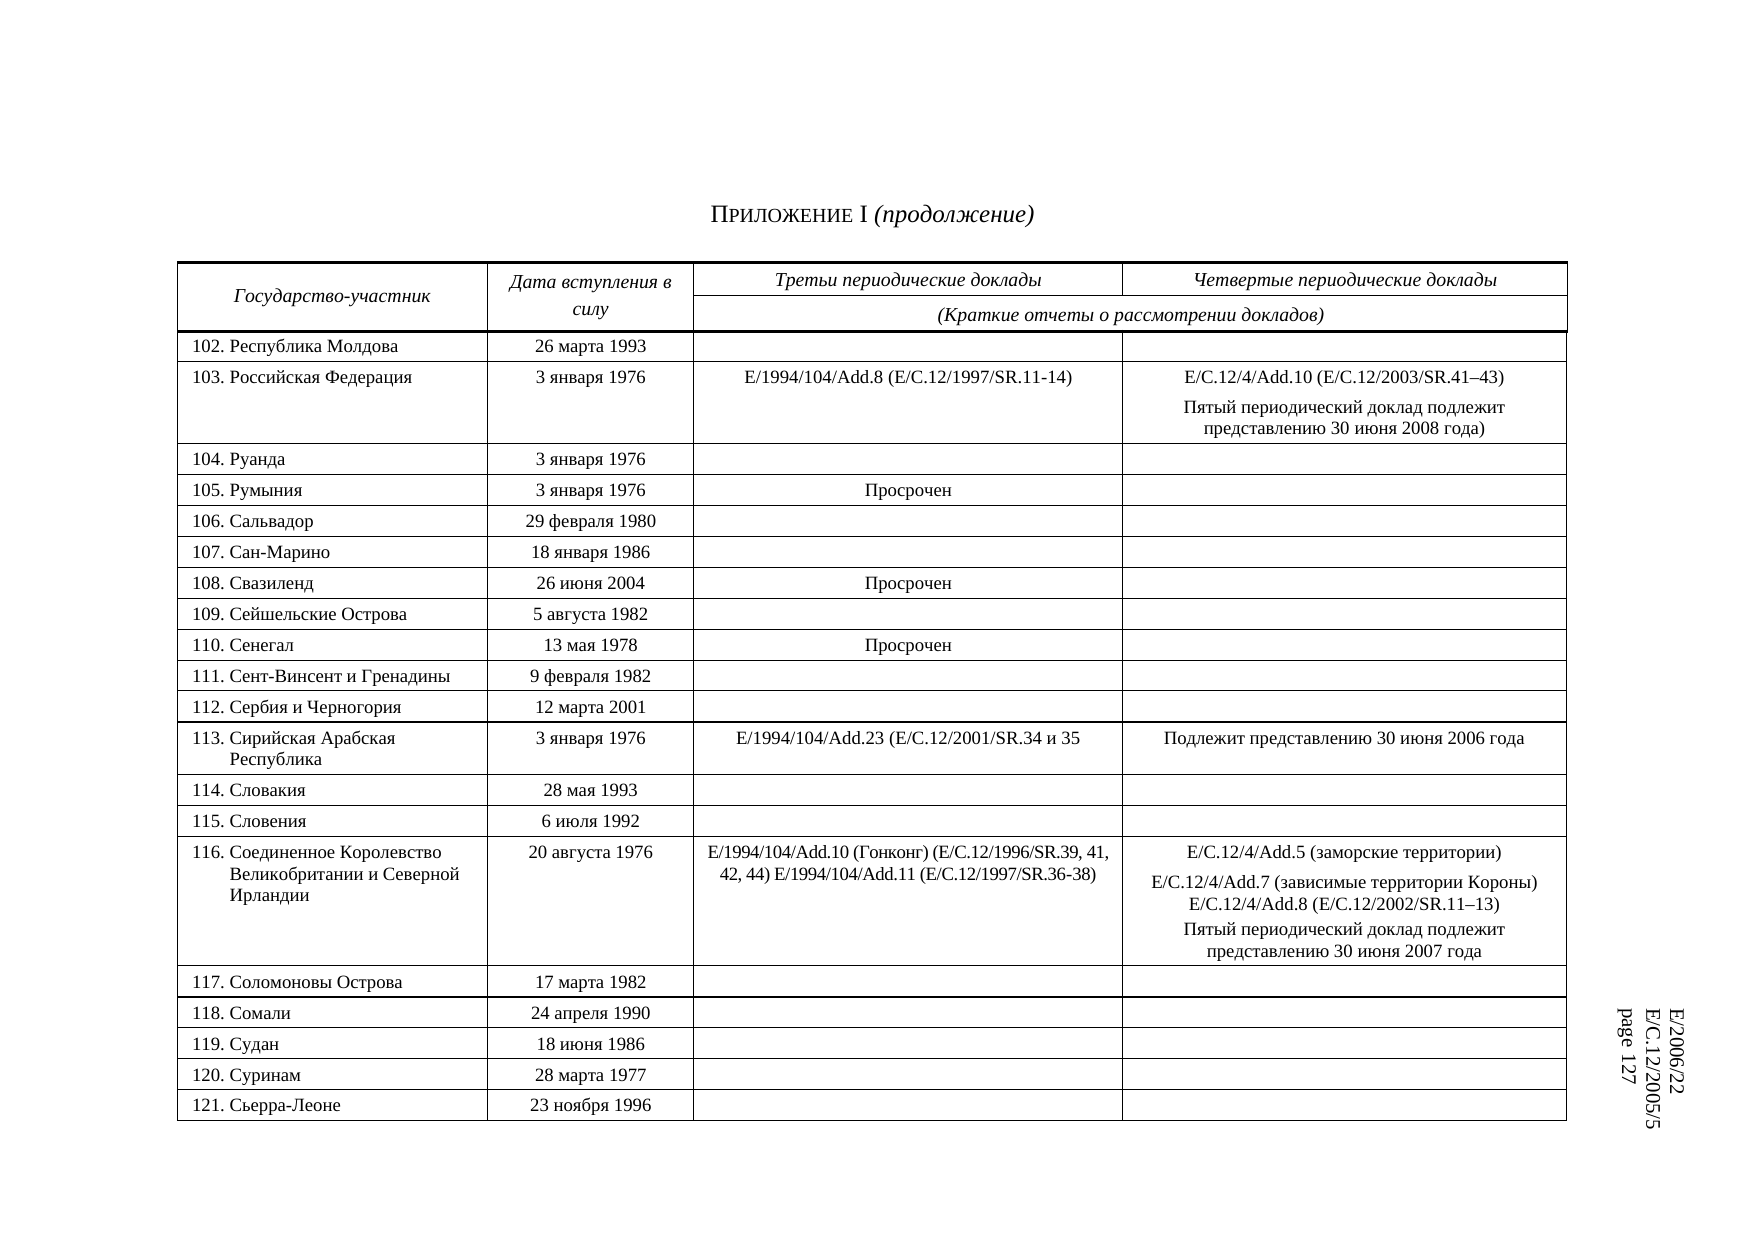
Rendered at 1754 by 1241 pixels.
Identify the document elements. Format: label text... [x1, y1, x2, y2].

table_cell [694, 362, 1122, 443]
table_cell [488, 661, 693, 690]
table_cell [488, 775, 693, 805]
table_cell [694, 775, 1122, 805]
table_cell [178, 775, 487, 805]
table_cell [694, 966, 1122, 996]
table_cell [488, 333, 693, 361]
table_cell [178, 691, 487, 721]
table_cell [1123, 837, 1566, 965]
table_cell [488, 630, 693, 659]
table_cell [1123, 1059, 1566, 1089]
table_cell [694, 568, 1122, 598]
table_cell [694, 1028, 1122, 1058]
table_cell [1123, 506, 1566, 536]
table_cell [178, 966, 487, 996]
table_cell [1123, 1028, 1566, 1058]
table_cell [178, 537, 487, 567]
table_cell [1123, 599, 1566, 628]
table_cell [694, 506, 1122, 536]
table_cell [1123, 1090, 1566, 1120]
table_cell Государство-участник [178, 264, 487, 329]
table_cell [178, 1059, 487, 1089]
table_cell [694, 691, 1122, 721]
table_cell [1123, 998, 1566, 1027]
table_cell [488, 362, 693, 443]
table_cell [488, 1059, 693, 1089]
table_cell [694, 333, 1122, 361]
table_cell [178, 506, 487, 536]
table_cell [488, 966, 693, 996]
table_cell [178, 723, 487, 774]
table_cell (Краткие отчеты о рассмотрении докладов) [694, 296, 1567, 329]
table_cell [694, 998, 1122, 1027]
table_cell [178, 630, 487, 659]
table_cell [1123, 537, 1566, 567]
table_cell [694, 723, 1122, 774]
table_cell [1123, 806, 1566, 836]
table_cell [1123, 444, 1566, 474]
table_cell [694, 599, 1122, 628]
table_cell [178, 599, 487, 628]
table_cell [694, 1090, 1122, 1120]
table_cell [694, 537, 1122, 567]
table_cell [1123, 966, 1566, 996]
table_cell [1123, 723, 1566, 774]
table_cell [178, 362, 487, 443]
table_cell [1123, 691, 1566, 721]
table_cell Четвертые периодические доклады [1123, 264, 1567, 295]
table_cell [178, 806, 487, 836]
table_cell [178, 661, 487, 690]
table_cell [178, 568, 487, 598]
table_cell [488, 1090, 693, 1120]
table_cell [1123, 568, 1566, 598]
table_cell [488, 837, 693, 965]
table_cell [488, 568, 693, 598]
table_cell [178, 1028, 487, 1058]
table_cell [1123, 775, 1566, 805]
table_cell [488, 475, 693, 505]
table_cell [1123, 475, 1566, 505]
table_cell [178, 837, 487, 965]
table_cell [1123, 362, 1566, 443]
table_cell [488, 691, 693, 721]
table_header Приложение I (продолжение) [177, 195, 1568, 261]
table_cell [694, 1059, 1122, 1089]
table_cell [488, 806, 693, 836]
table_cell Дата вступления в силу [488, 264, 693, 329]
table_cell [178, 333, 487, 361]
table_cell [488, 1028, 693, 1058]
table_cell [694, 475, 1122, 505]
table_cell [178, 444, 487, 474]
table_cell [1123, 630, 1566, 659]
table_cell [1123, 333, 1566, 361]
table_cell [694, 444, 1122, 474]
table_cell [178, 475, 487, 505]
table_cell Третьи периодические доклады [694, 264, 1122, 295]
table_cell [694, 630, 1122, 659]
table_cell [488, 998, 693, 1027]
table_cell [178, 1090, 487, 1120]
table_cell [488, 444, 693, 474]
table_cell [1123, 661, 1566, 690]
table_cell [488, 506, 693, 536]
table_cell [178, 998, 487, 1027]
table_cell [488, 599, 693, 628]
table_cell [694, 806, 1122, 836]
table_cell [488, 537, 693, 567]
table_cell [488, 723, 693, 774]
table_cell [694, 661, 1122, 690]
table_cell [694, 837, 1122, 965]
